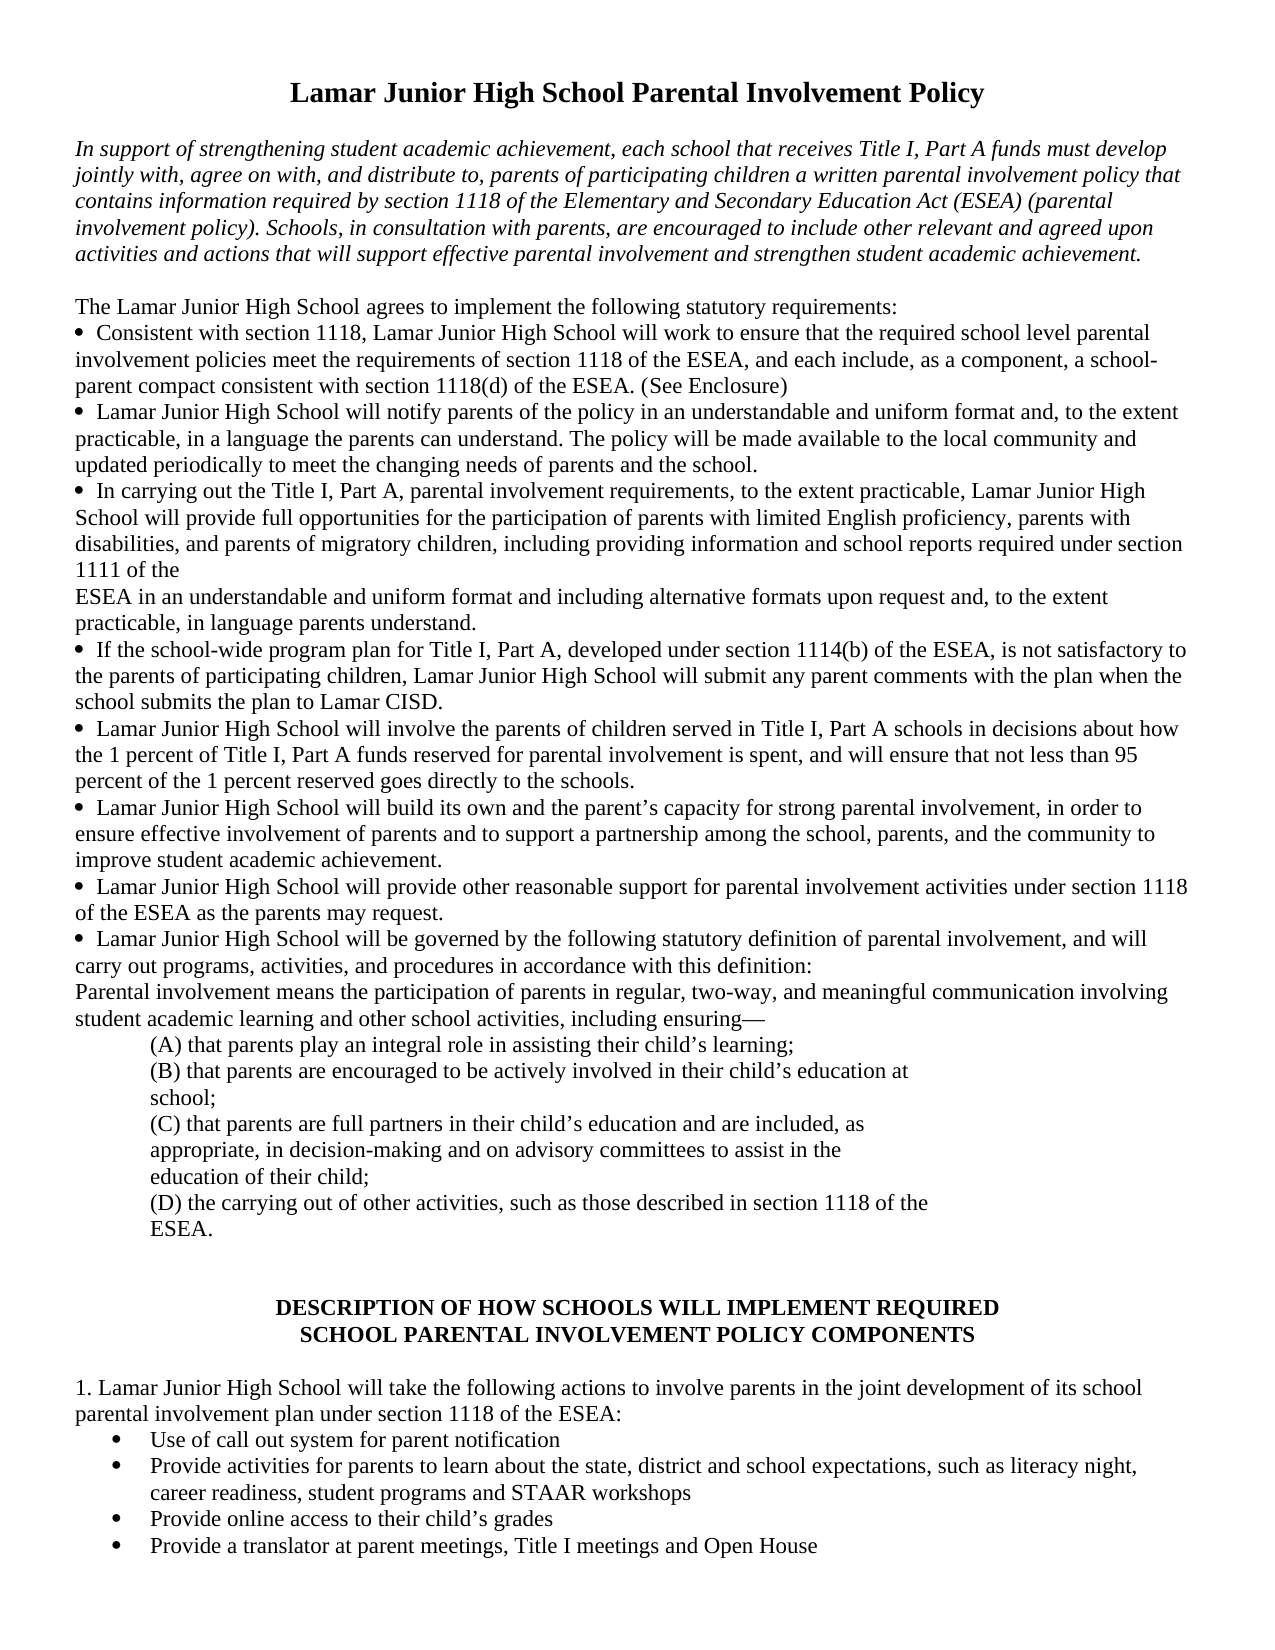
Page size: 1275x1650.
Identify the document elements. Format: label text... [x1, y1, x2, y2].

text 1. Lamar Junior High School will take the following actions to involve parents in the joint development of its school parental involvement plan under section 1118 of the ESEA: [75, 1373, 1200, 1426]
text ESEA in an understandable and uniform format and including alternative formats upon request and, to the extent practicable, in language parents understand. [75, 583, 1200, 636]
text Lamar Junior High School will involve the parents of children served in Title I, Part A schools in decisions about how the 1 percent of Title I, Part A funds reserved for parental involvement is spent, and will ensure that not less than 95 percent of the 1 percent reserved goes directly to the schools. [75, 715, 1200, 794]
text ESEA. [75, 1215, 1200, 1242]
text (A) that parents play an integral role in assisting their child’s learning; [75, 1031, 1200, 1057]
text Lamar Junior High School will be governed by the following statutory definition of parental involvement, and will carry out programs, activities, and procedures in accordance with this definition: [75, 926, 1200, 978]
list Provide online access to their child’s grades [112, 1505, 1200, 1532]
text Parental involvement means the participation of parents in regular, two-way, and meaningful communication involving student academic learning and other school activities, including ensuring— [75, 978, 1200, 1031]
list Provide activities for parents to learn about the state, district and school expectations, such as literacy night, career readiness, student programs and STAAR workshops [112, 1453, 1200, 1505]
text The Lamar Junior High School agrees to implement the following statutory requirements: [75, 293, 1200, 319]
text appropriate, in decision-making and on advisory committees to assist in the [75, 1136, 1200, 1163]
text Lamar Junior High School will provide other reasonable support for parental involvement activities under section 1118 of the ESEA as the parents may request. [75, 873, 1200, 926]
text SCHOOL PARENTAL INVOLVEMENT POLICY COMPONENTS [75, 1321, 1200, 1347]
text Lamar Junior High School Parental Involvement Policy [75, 75, 1200, 108]
text Lamar Junior High School will build its own and the parent’s capacity for strong parental involvement, in order to ensure effective involvement of parents and to support a partnership among the school, parents, and the community to improve student academic achievement. [75, 794, 1200, 873]
text (D) the carrying out of other activities, such as those described in section 1118 of the [75, 1189, 1200, 1215]
list Provide a translator at parent meetings, Title I meetings and Open House [112, 1532, 1200, 1558]
text Consistent with section 1118, Lamar Junior High School will work to ensure that the required school level parental involvement policies meet the requirements of section 1118 of the ESEA, and each include, as a component, a school-parent compact consistent with section 1118(d) of the ESEA. (See Enclosure) [75, 319, 1200, 398]
text In support of strengthening student academic achievement, each school that receives Title I, Part A funds must develop jointly with, agree on with, and distribute to, parents of participating children a written parental involvement policy that contains information required by section 1118 of the Elementary and Secondary Education Act (ESEA) (parental involvement policy). Schools, in consultation with parents, are encouraged to include other relevant and agreed upon activities and actions that will support effective parental involvement and strengthen student academic achievement. [75, 135, 1200, 267]
text DESCRIPTION OF HOW SCHOOLS WILL IMPLEMENT REQUIRED [75, 1294, 1200, 1321]
text Lamar Junior High School will notify parents of the policy in an understandable and uniform format and, to the extent practicable, in a language the parents can understand. The policy will be made available to the local community and updated periodically to meet the changing needs of parents and the school. [75, 398, 1200, 477]
text (B) that parents are encouraged to be actively involved in their child’s education at [75, 1057, 1200, 1084]
text school; [75, 1084, 1200, 1110]
text (C) that parents are full partners in their child’s education and are included, as [75, 1110, 1200, 1136]
text education of their child; [75, 1163, 1200, 1189]
list Use of call out system for parent notification [112, 1426, 1200, 1453]
text In carrying out the Title I, Part A, parental involvement requirements, to the extent practicable, Lamar Junior High School will provide full opportunities for the participation of parents with limited English proficiency, parents with disabilities, and parents of migratory children, including providing information and school reports required under section 1111 of the [75, 477, 1200, 583]
text If the school-wide program plan for Title I, Part A, developed under section 1114(b) of the ESEA, is not satisfactory to the parents of participating children, Lamar Junior High School will submit any parent comments with the plan when the school submits the plan to Lamar CISD. [75, 636, 1200, 715]
